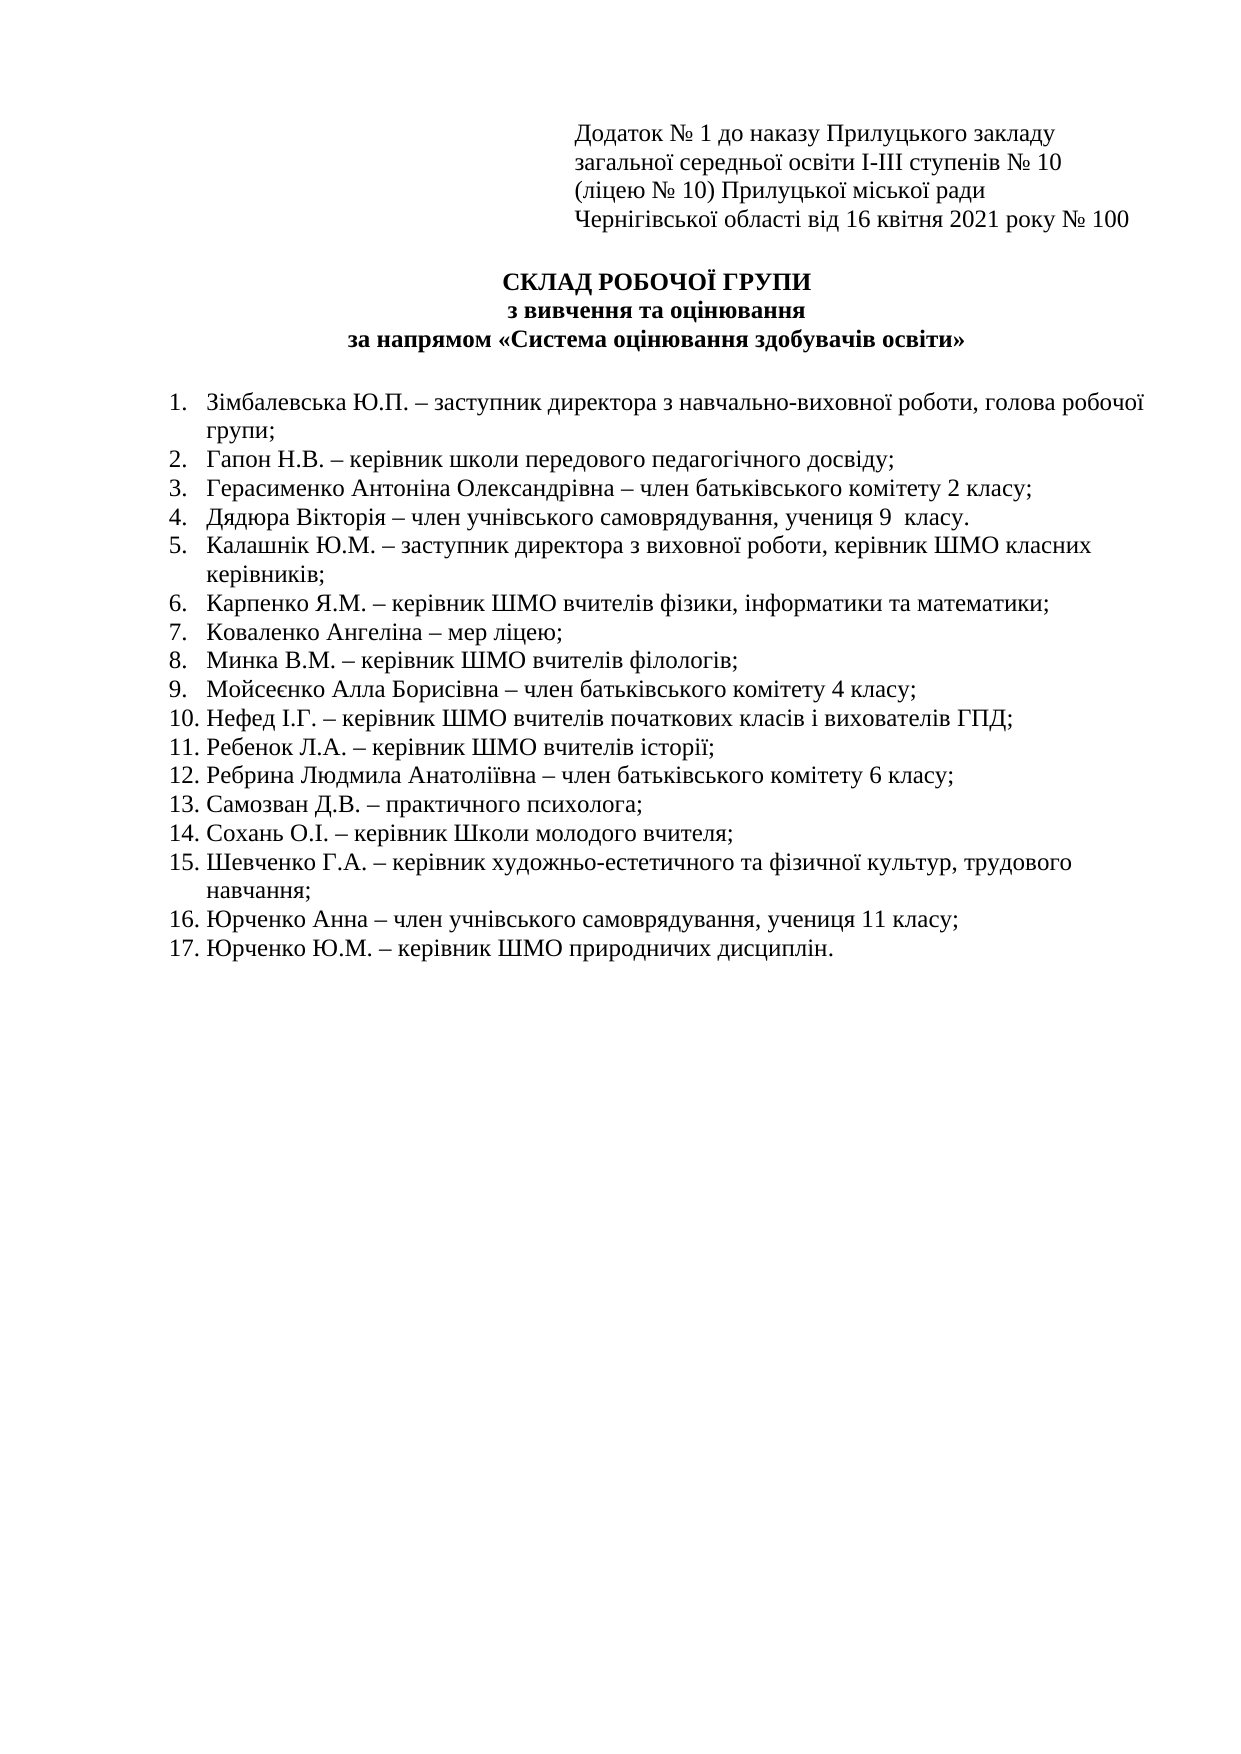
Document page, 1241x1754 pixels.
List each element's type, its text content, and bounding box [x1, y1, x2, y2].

text (ліцею № 10) Прилуцької міської ради [131, 176, 1182, 204]
list Карпенко Я.М. – керівник ШМО вчителів фізики, інформатики та математики; [169, 588, 1182, 617]
list Сохань О.І. – керівник Школи молодого вчителя; [169, 818, 1182, 847]
list Гапон Н.В. – керівник школи передового педагогічного досвіду; [169, 444, 1182, 473]
list Мойсеєнко Алла Борисівна – член батьківського комітету 4 класу; [169, 674, 1182, 703]
list Коваленко Ангеліна – мер ліцею; [169, 617, 1182, 646]
text загальної середньої освіти І-ІІІ ступенів № 10 [131, 147, 1182, 176]
list Шевченко Г.А. – керівник художньо-естетичного та фізичної культур, трудового навчання; [169, 847, 1182, 904]
list Минка В.М. – керівник ШМО вчителів філологів; [169, 646, 1182, 674]
list Дядюра Вікторія – член учнівського самоврядування, учениця 9 класу. [169, 502, 1182, 531]
list Ребенок Л.А. – керівник ШМО вчителів історії; [169, 732, 1182, 761]
list Ребрина Людмила Анатоліївна – член батьківського комітету 6 класу; [169, 761, 1182, 789]
list Герасименко Антоніна Олександрівна – член батьківського комітету 2 класу; [169, 473, 1182, 502]
text СКЛАД РОБОЧОЇ ГРУПИ [131, 267, 1182, 295]
list Самозван Д.В. – практичного психолога; [169, 789, 1182, 818]
list Зімбалевська Ю.П. – заступник директора з навчально-виховної роботи, голова робочої групи; [169, 387, 1182, 444]
text Чернігівської області від 16 квітня 2021 року № 100 [131, 204, 1182, 233]
list Юрченко Ю.М. – керівник ШМО природничих дисциплін. [169, 933, 1182, 962]
list Калашнік Ю.М. – заступник директора з виховної роботи, керівник ШМО класних керівників; [169, 531, 1182, 588]
list Нефед І.Г. – керівник ШМО вчителів початкових класів і вихователів ГПД; [169, 703, 1182, 732]
text за напрямом «Система оцінювання здобувачів освіти» [131, 324, 1182, 353]
text з вивчення та оцінювання [131, 295, 1182, 324]
text Додаток № 1 до наказу Прилуцького закладу [131, 118, 1182, 147]
list Юрченко Анна – член учнівського самоврядування, учениця 11 класу; [169, 904, 1182, 933]
